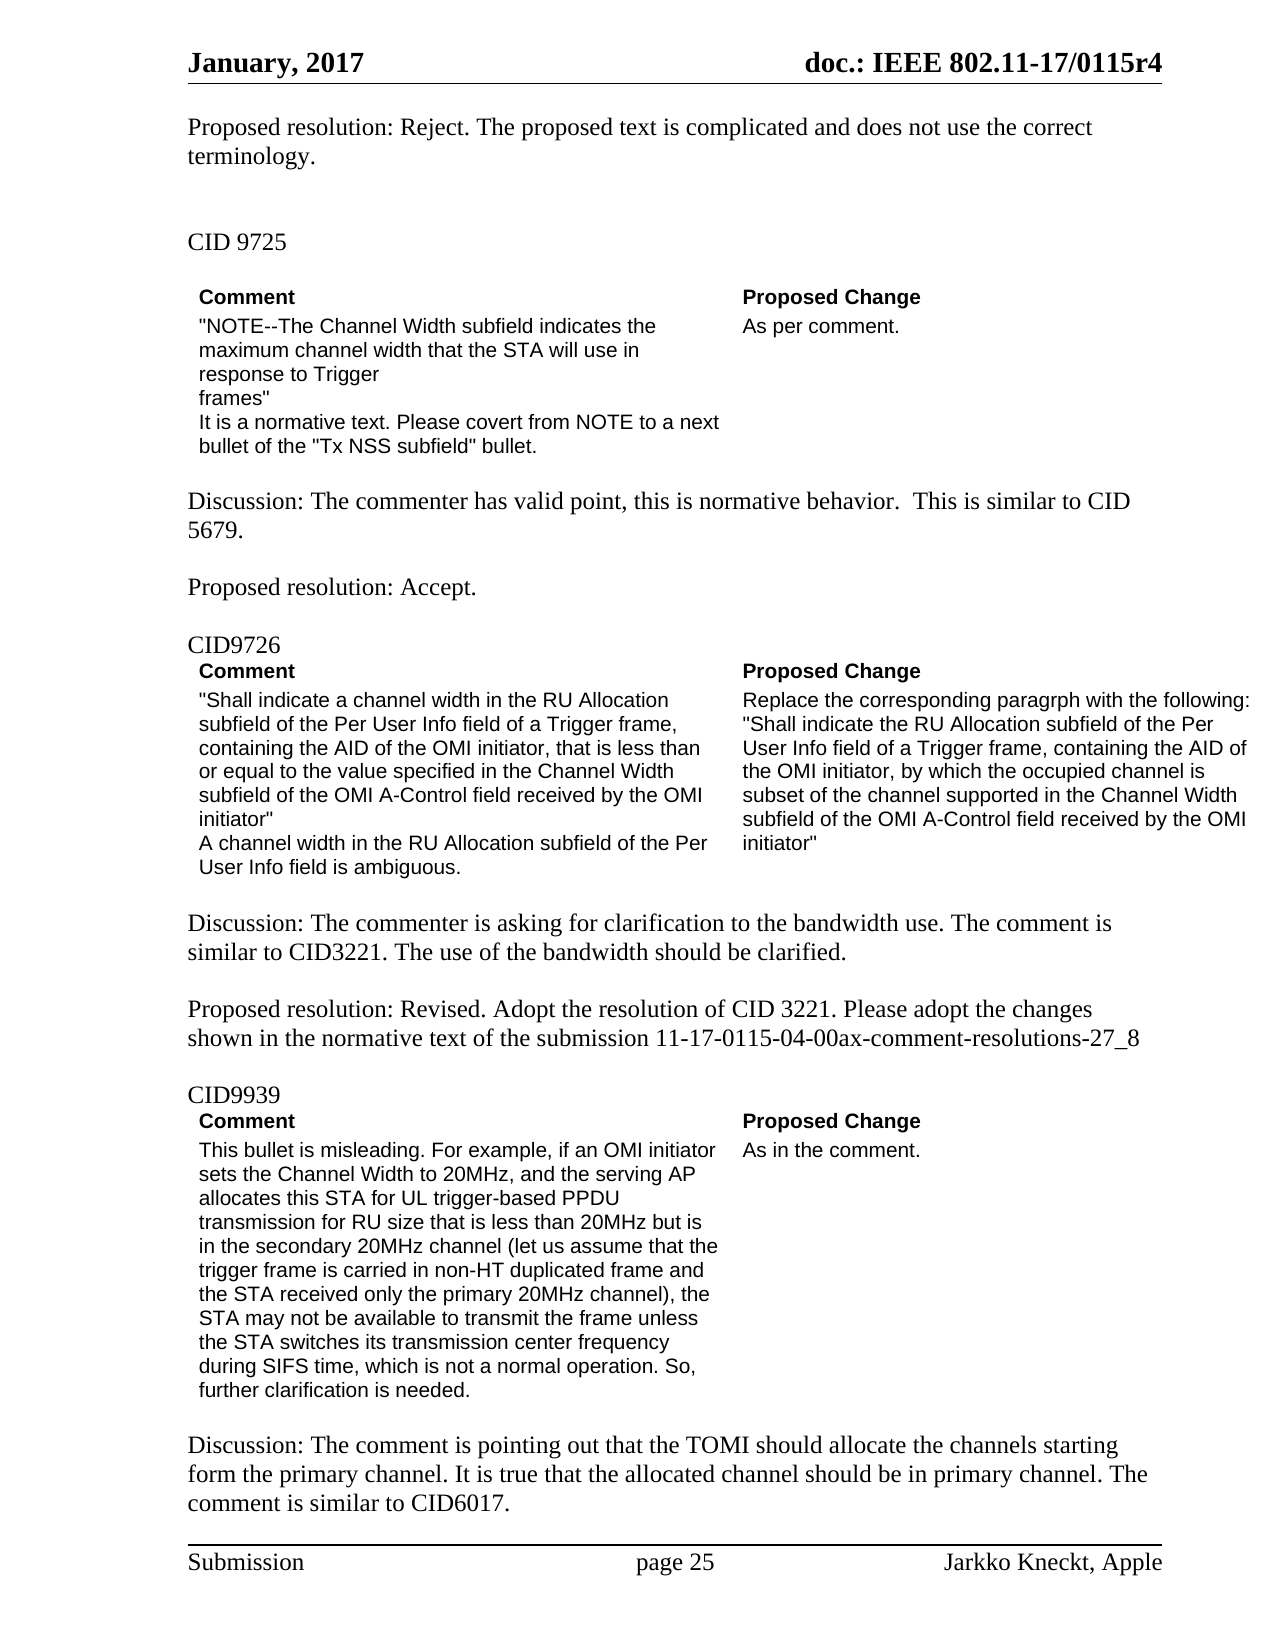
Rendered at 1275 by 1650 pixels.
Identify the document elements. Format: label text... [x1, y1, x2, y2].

text Discussion: The commenter has valid point, this is normative behavior. This is similar to CID 5679. [187, 486, 1162, 544]
table_cell "Shall indicate a channel width in the RU Allocation subfield of the Per User Info field of a Trigger frame, containing the AID of the OMI initiator, that is less than or equal to the value specified in the Channel Width subfield of the OMI A-Control field received by the OMI initiator" A channel width in the RU Allocation subfield of the Per User Info field is ambiguous. [188, 688, 731, 879]
table_cell Replace the corresponding paragrph with the following: "Shall indicate the RU Allocation subfield of the Per User Info field of a Trigger frame, containing the AID of the OMI initiator, by which the occupied channel is subset of the channel supported in the Channel Width subfield of the OMI A-Control field received by the OMI initiator" [731, 688, 1275, 879]
text Proposed resolution: Accept. [187, 572, 1162, 601]
table_header Comment [188, 659, 731, 687]
table_header Proposed Change [731, 285, 1275, 314]
table_cell As per comment. [731, 314, 1275, 457]
table_header Comment [188, 285, 731, 314]
table_header Proposed Change [731, 1109, 1275, 1138]
text CID9939 [187, 1080, 1162, 1109]
text Discussion: The comment is pointing out that the TOMI should allocate the channels starting form the primary channel. It is true that the allocated channel should be in primary channel. The comment is similar to CID6017. [187, 1430, 1162, 1516]
table_header Proposed Change [731, 659, 1275, 687]
text Proposed resolution: Reject. The proposed text is complicated and does not use the correct terminology. [187, 112, 1162, 170]
text CID 9725 [187, 227, 1162, 256]
table_header Comment [188, 1109, 731, 1138]
table_cell "NOTE--The Channel Width subfield indicates the maximum channel width that the STA will use in response to Trigger frames" It is a normative text. Please covert from NOTE to a next bullet of the "Tx NSS subfield" bullet. [188, 314, 731, 457]
text Proposed resolution: Revised. Adopt the resolution of CID 3221. Please adopt the changes shown in the normative text of the submission 11-17-0115-04-00ax-comment-resolutions-27_8 [187, 994, 1162, 1052]
table_cell As in the comment. [731, 1138, 1275, 1401]
text Discussion: The commenter is asking for clarification to the bandwidth use. The comment is similar to CID3221. The use of the bandwidth should be clarified. [187, 908, 1162, 965]
text CID9726 [187, 630, 1162, 659]
table_cell This bullet is misleading. For example, if an OMI initiator sets the Channel Width to 20MHz, and the serving AP allocates this STA for UL trigger-based PPDU transmission for RU size that is less than 20MHz but is in the secondary 20MHz channel (let us assume that the trigger frame is carried in non-HT duplicated frame and the STA received only the primary 20MHz channel), the STA may not be available to transmit the frame unless the STA switches its transmission center frequency during SIFS time, which is not a normal operation. So, further clarification is needed. [188, 1138, 731, 1401]
